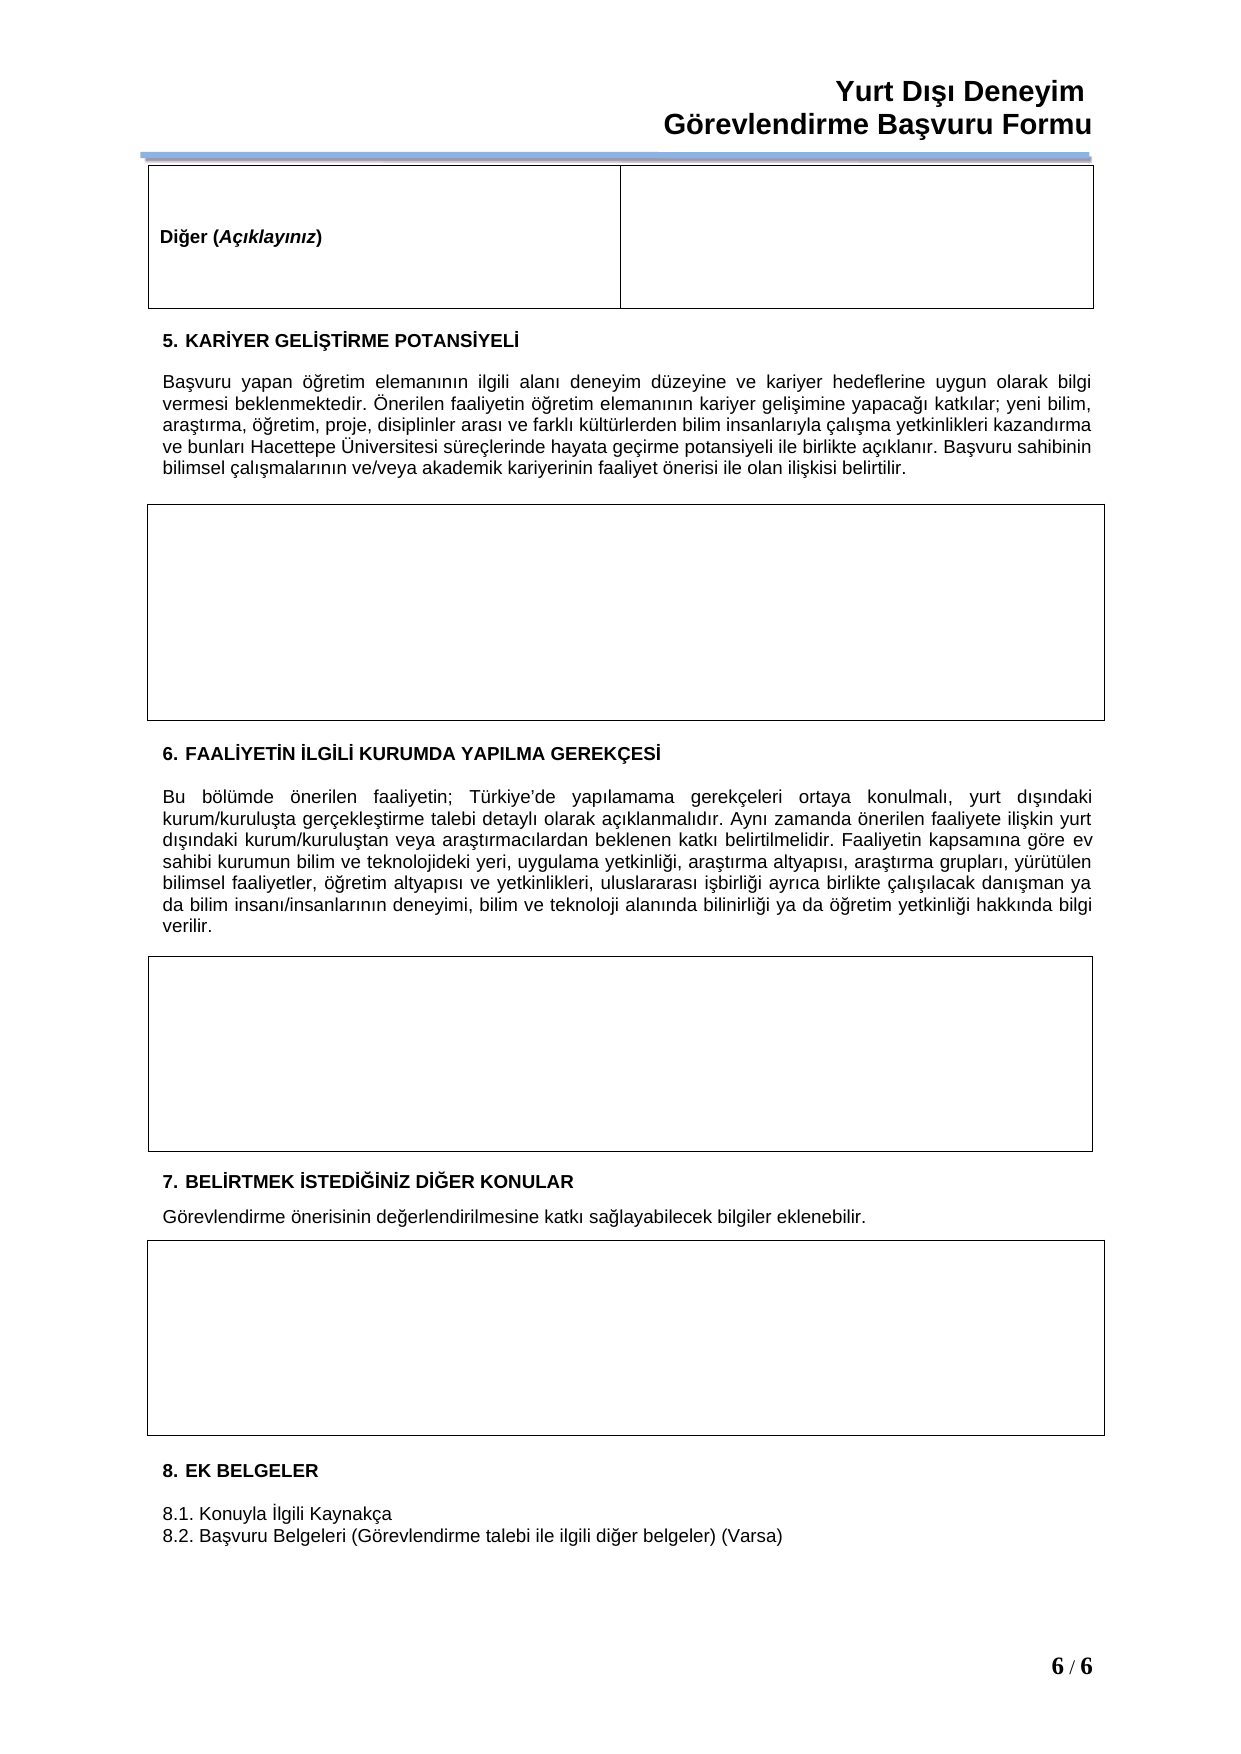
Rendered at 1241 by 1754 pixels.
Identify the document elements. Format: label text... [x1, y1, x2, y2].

table_cell [621, 166, 1093, 308]
list Bu bölümde önerilen faaliyetin; Türkiye’de yapılamama gerekçeleri ortaya konulmalı, yurt dışındaki kurum/kuruluşta gerçekleştirme talebi detaylı olarak açıklanmalıdır. Aynı zamanda önerilen faaliyete ilişkin yurt dışındaki kurum/kuruluştan veya araştırmacılardan beklenen katkı belirtilmelidir. Faaliyetin kapsamına göre ev sahibi kurumun bilim ve teknolojideki yeri, uygulama yetkinliği, araştırma altyapısı, araştırma grupları, yürütülen bilimsel faaliyetler, öğretim altyapısı ve yetkinlikleri, uluslararası işbirliği ayrıca birlikte çalışılacak danışman ya da bilim insanı/insanlarının deneyimi, bilim ve teknoloji alanında bilinirliği ya da öğretim yetkinliği hakkında bilgi verilir. [162, 786, 1092, 937]
table_cell Diğer (Açıklayınız) [149, 166, 620, 308]
table_header [149, 957, 1092, 1151]
list KARİYER GELİŞTİRME POTANSİYELİ [162, 330, 1092, 352]
text 8.1. Konuyla İlgili Kaynakça [162, 1503, 1092, 1524]
list FAALİYETİN İLGİLİ KURUMDA YAPILMA GEREKÇESİ [162, 743, 1092, 764]
list Görevlendirme önerisinin değerlendirilmesine katkı sağlayabilecek bilgiler eklenebilir. [162, 1205, 1092, 1227]
table_header [148, 505, 1104, 720]
list Başvuru yapan öğretim elemanının ilgili alanı deneyim düzeyine ve kariyer hedeflerine uygun olarak bilgi vermesi beklenmektedir. Önerilen faaliyetin öğretim elemanının kariyer gelişimine yapacağı katkılar; yeni bilim, araştırma, öğretim, proje, disiplinler arası ve farklı kültürlerden bilim insanlarıyla çalışma yetkinlikleri kazandırma ve bunları Hacettepe Üniversitesi süreçlerinde hayata geçirme potansiyeli ile birlikte açıklanır. Başvuru sahibinin bilimsel çalışmalarının ve/veya akademik kariyerinin faaliyet önerisi ile olan ilişkisi belirtilir. [162, 371, 1092, 479]
list EK BELGELER [162, 1460, 1092, 1481]
table_header [148, 1241, 1104, 1434]
list BELİRTMEK İSTEDİĞİNİZ DİĞER KONULAR [162, 1171, 1092, 1193]
text 8.2. Başvuru Belgeleri (Görevlendirme talebi ile ilgili diğer belgeler) (Varsa) [162, 1524, 1092, 1546]
